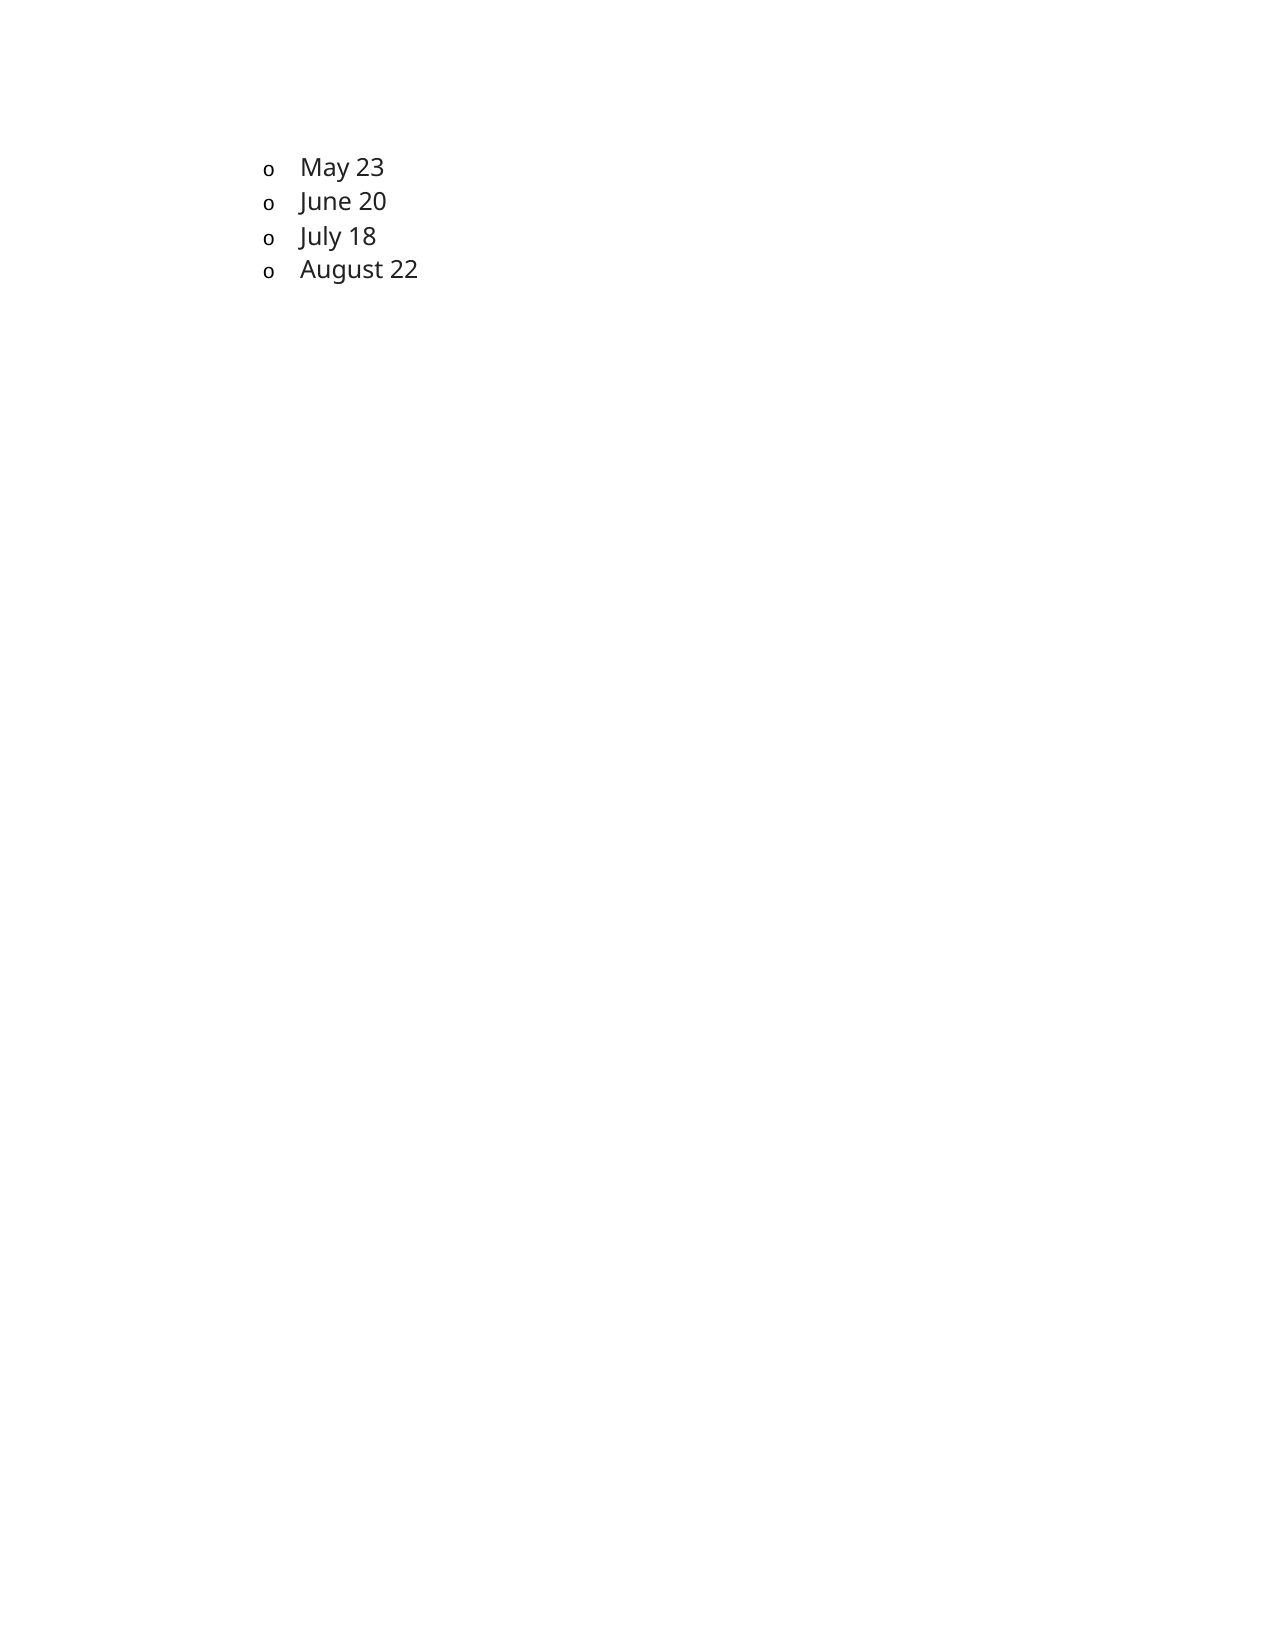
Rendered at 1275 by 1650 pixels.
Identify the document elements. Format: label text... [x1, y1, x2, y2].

list July 18 [262, 218, 1125, 252]
list June 20 [262, 184, 1125, 218]
list May 23 [262, 150, 1125, 184]
list August 22 [262, 252, 1125, 286]
